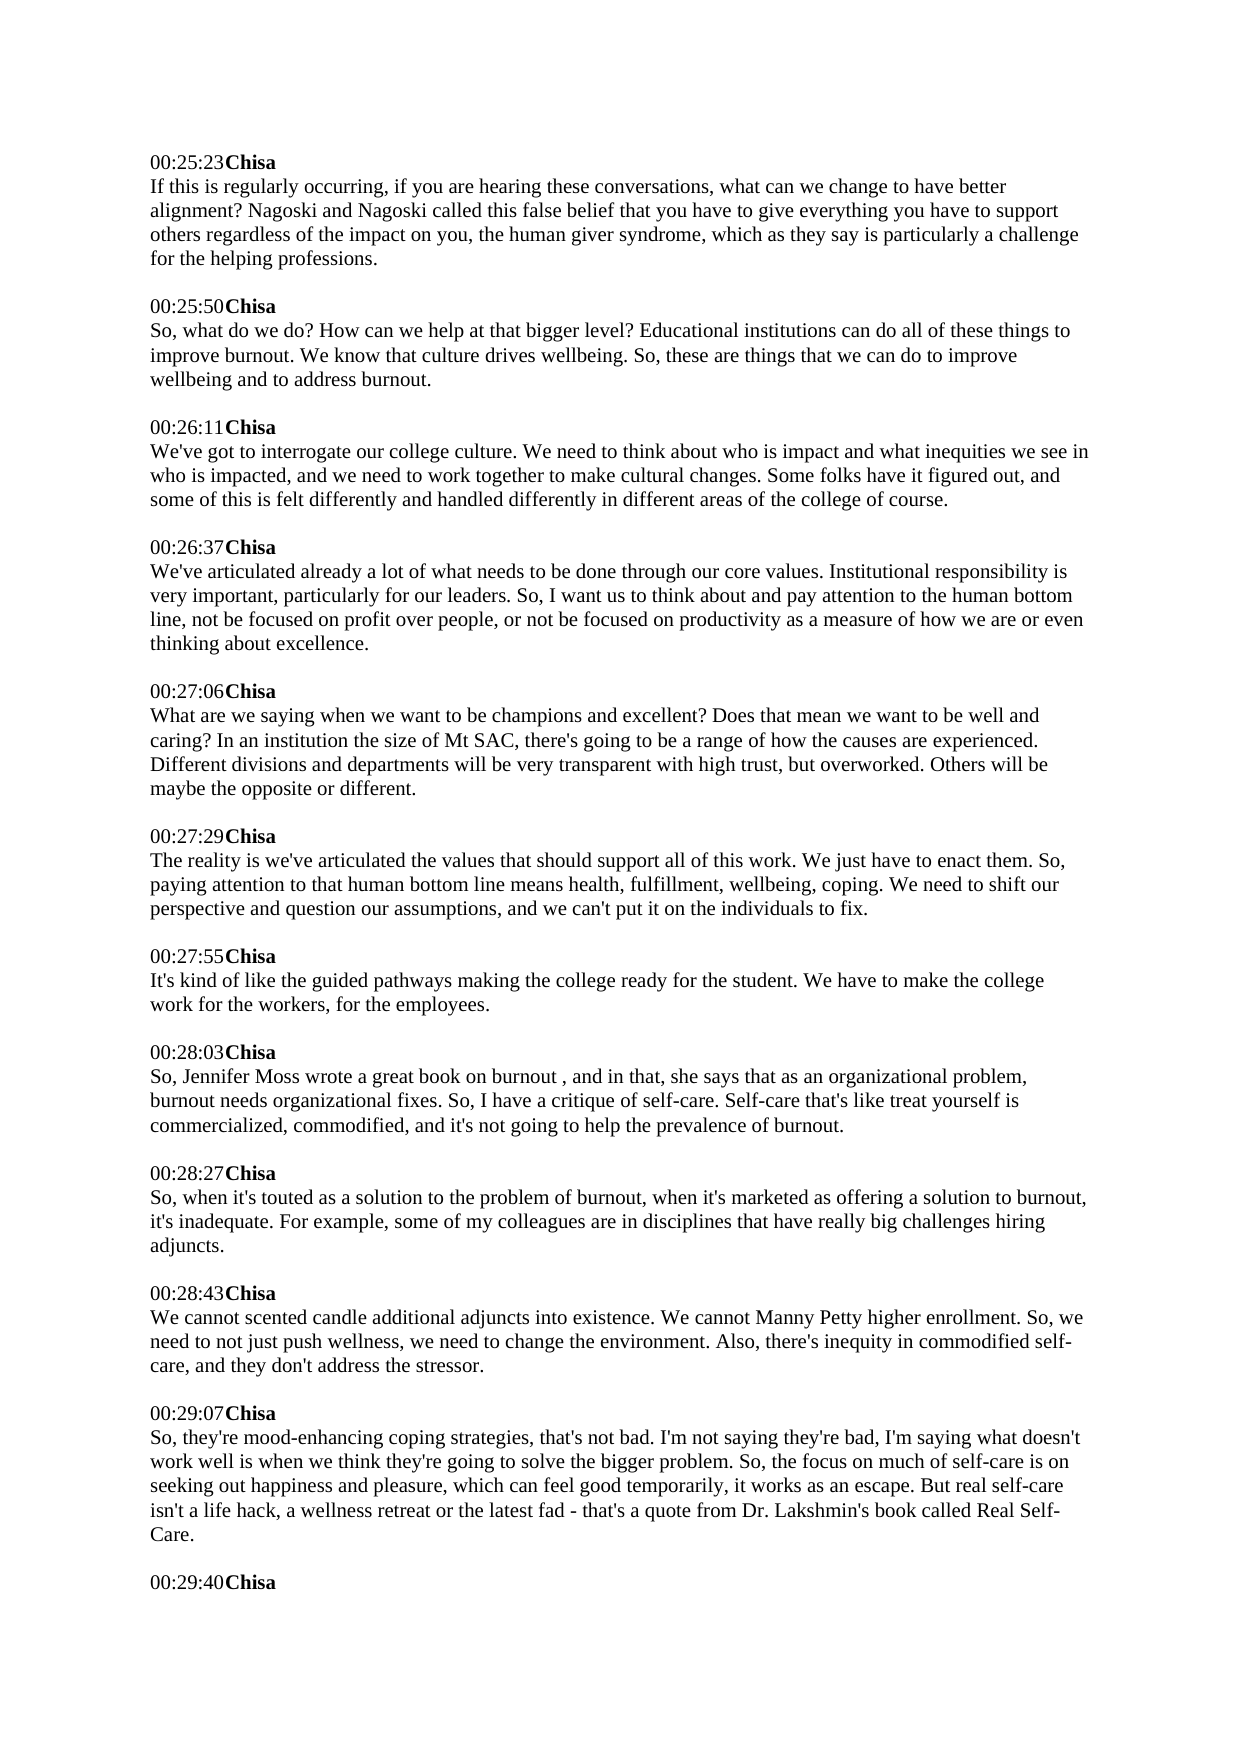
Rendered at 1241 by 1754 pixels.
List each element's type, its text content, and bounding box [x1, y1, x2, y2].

text 00:26:11 Chisa [150, 415, 1090, 439]
text The reality is we've articulated the values that should support all of this work. We just have to enact them. So, paying attention to that human bottom line means health, fulfillment, wellbeing, coping. We need to shift our perspective and question our assumptions, and we can't put it on the individuals to fix. [150, 848, 1090, 944]
text What are we saying when we want to be champions and excellent? Does that mean we want to be well and caring? In an institution the size of Mt SAC, there's going to be a range of how the causes are experienced. Different divisions and departments will be very transparent with high trust, but overworked. Others will be maybe the opposite or different. [150, 703, 1090, 824]
text 00:26:37 Chisa [150, 535, 1090, 559]
text 00:28:27 Chisa [150, 1161, 1090, 1185]
text 00:27:06 Chisa [150, 679, 1090, 703]
text So, when it's touted as a solution to the problem of burnout, when it's marketed as offering a solution to burnout, it's inadequate. For example, some of my colleagues are in disciplines that have really big challenges hiring adjuncts. [150, 1185, 1090, 1281]
text If this is regularly occurring, if you are hearing these conversations, what can we change to have better alignment? Nagoski and Nagoski called this false belief that you have to give everything you have to support others regardless of the impact on you, the human giver syndrome, which as they say is particularly a challenge for the helping professions. [150, 174, 1090, 294]
text So, what do we do? How can we help at that bigger level? Educational institutions can do all of these things to improve burnout. We know that culture drives wellbeing. So, these are things that we can do to improve wellbeing and to address burnout. [150, 318, 1090, 415]
text So, they're mood-enhancing coping strategies, that's not bad. I'm not saying they're bad, I'm saying what doesn't work well is when we think they're going to solve the bigger problem. So, the focus on much of self-care is on seeking out happiness and pleasure, which can feel good temporarily, it works as an escape. But real self-care isn't a life hack, a wellness retreat or the latest fad - that's a quote from Dr. Lakshmin's book called Real Self-Care. [150, 1425, 1090, 1570]
text We've articulated already a lot of what needs to be done through our core values. Institutional responsibility is very important, particularly for our leaders. So, I want us to think about and pay attention to the human bottom line, not be focused on profit over people, or not be focused on productivity as a measure of how we are or even thinking about excellence. [150, 559, 1090, 679]
text We've got to interrogate our college culture. We need to think about who is impact and what inequities we see in who is impacted, and we need to work together to make cultural changes. Some folks have it figured out, and some of this is felt differently and handled differently in different areas of the college of course. [150, 439, 1090, 535]
text 00:29:40 Chisa [150, 1570, 1090, 1594]
text 00:25:50 Chisa [150, 294, 1090, 318]
text 00:27:29 Chisa [150, 824, 1090, 848]
text 00:27:55 Chisa [150, 944, 1090, 968]
text 00:28:43 Chisa [150, 1281, 1090, 1305]
text We cannot scented candle additional adjuncts into existence. We cannot Manny Petty higher enrollment. So, we need to not just push wellness, we need to change the environment. Also, there's inequity in commodified self-care, and they don't address the stressor. [150, 1305, 1090, 1401]
text It's kind of like the guided pathways making the college ready for the student. We have to make the college work for the workers, for the employees. [150, 968, 1090, 1040]
text 00:29:07 Chisa [150, 1401, 1090, 1425]
text 00:25:23 Chisa [150, 150, 1090, 174]
text 00:28:03 Chisa [150, 1040, 1090, 1064]
text So, Jennifer Moss wrote a great book on burnout , and in that, she says that as an organizational problem, burnout needs organizational fixes. So, I have a critique of self-care. Self-care that's like treat yourself is commercialized, commodified, and it's not going to help the prevalence of burnout. [150, 1064, 1090, 1161]
